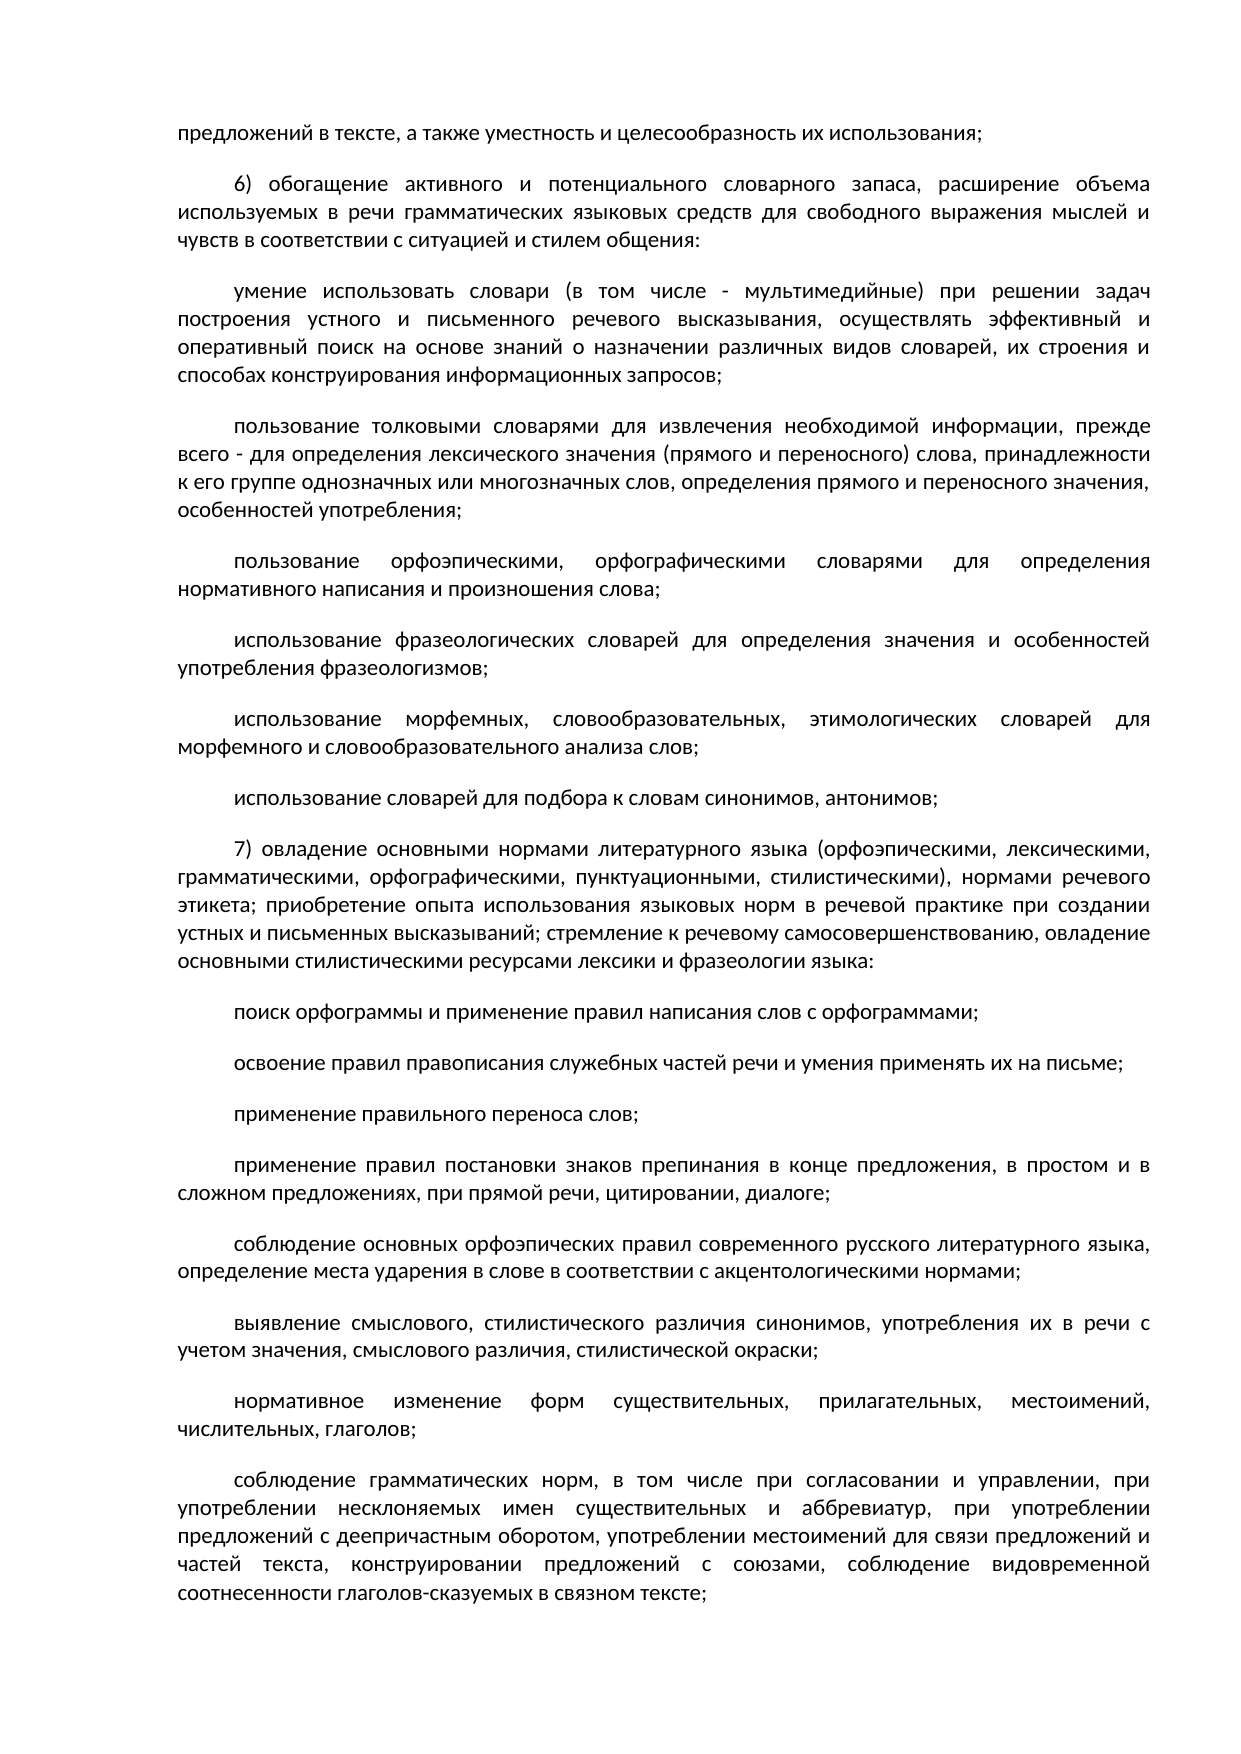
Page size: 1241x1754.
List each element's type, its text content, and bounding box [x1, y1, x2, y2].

text использование фразеологических словарей для определения значения и особенностей употребления фразеологизмов; [177, 625, 1152, 681]
text применение правил постановки знаков препинания в конце предложения, в простом и в сложном предложениях, при прямой речи, цитировании, диалоге; [177, 1150, 1152, 1206]
text пользование орфоэпическими, орфографическими словарями для определения нормативного написания и произношения слова; [177, 546, 1152, 602]
text освоение правил правописания служебных частей речи и умения применять их на письме; [177, 1048, 1152, 1076]
text соблюдение грамматических норм, в том числе при согласовании и управлении, при употреблении несклоняемых имен существительных и аббревиатур, при употреблении предложений с деепричастным оборотом, употреблении местоимений для связи предложений и частей текста, конструировании предложений с союзами, соблюдение видовременной соотнесенности глаголов-сказуемых в связном тексте; [177, 1466, 1152, 1606]
text выявление смыслового, стилистического различия синонимов, употребления их в речи с учетом значения, смыслового различия, стилистической окраски; [177, 1308, 1152, 1364]
text использование словарей для подбора к словам синонимов, антонимов; [177, 783, 1152, 811]
text поиск орфограммы и применение правил написания слов с орфограммами; [177, 997, 1152, 1025]
text соблюдение основных орфоэпических правил современного русского литературного языка, определение места ударения в слове в соответствии с акцентологическими нормами; [177, 1229, 1152, 1285]
text использование морфемных, словообразовательных, этимологических словарей для морфемного и словообразовательного анализа слов; [177, 704, 1152, 760]
text умение использовать словари (в том числе - мультимедийные) при решении задач построения устного и письменного речевого высказывания, осуществлять эффективный и оперативный поиск на основе знаний о назначении различных видов словарей, их строения и способах конструирования информационных запросов; [177, 276, 1152, 388]
text применение правильного переноса слов; [177, 1099, 1152, 1127]
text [177, 118, 1152, 146]
text 6) обогащение активного и потенциального словарного запаса, расширение объема используемых в речи грамматических языковых средств для свободного выражения мыслей и чувств в соответствии с ситуацией и стилем общения: [177, 169, 1152, 253]
text нормативное изменение форм существительных, прилагательных, местоимений, числительных, глаголов; [177, 1387, 1152, 1443]
text пользование толковыми словарями для извлечения необходимой информации, прежде всего - для определения лексического значения (прямого и переносного) слова, принадлежности к его группе однозначных или многозначных слов, определения прямого и переносного значения, особенностей употребления; [177, 411, 1152, 523]
text 7) овладение основными нормами литературного языка (орфоэпическими, лексическими, грамматическими, орфографическими, пунктуационными, стилистическими), нормами речевого этикета; приобретение опыта использования языковых норм в речевой практике при создании устных и письменных высказываний; стремление к речевому самосовершенствованию, овладение основными стилистическими ресурсами лексики и фразеологии языка: [177, 834, 1152, 974]
